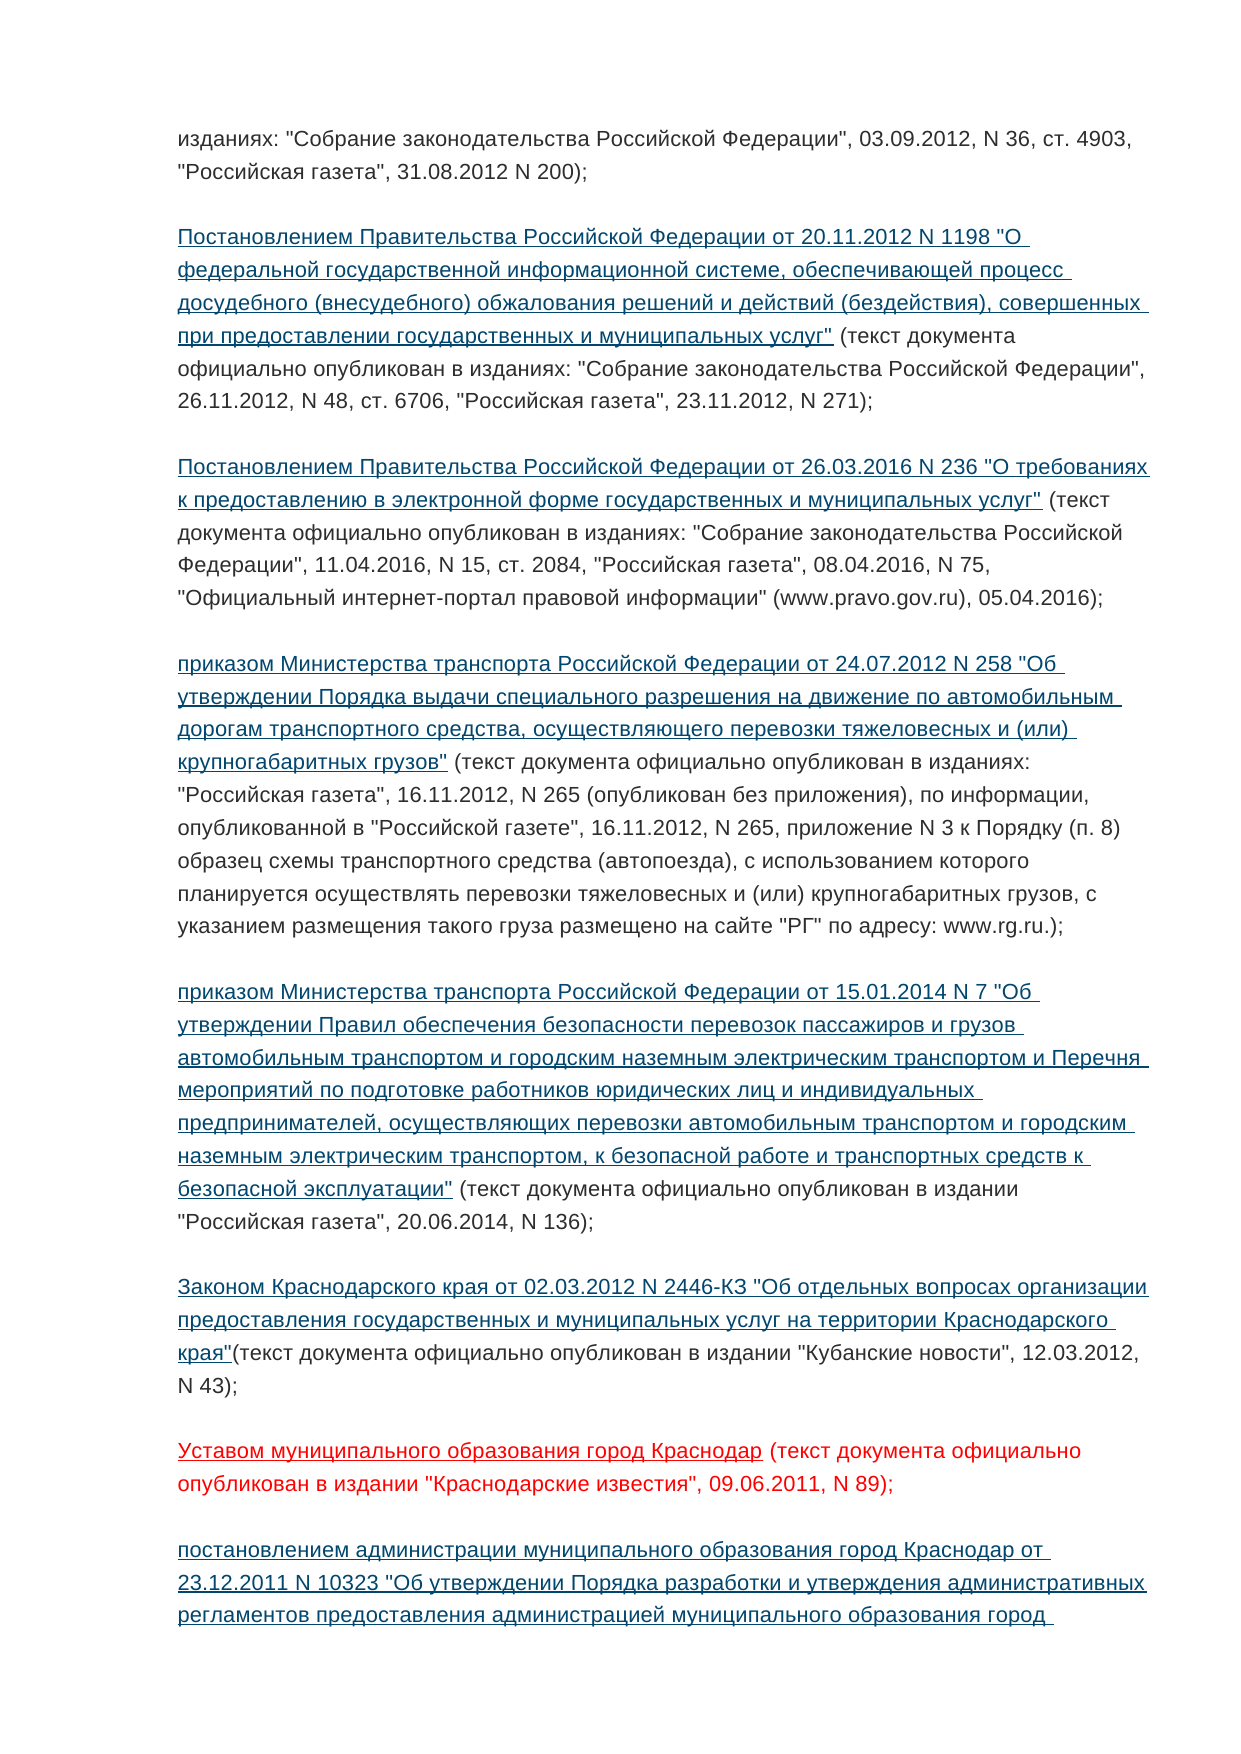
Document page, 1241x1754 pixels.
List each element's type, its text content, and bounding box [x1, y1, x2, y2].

text Постановлением Правительства Российской Федерации от 26.03.2016 N 236 "О требованиях к предоставлению в электронной форме государственных и муниципальных услуг" (текст документа официально опубликован в изданиях: "Собрание законодательства Российской Федерации", 11.04.2016, N 15, ст. 2084, "Российская газета", 08.04.2016, N 75, "Официальный интернет-портал правовой информации" (www.pravo.gov.ru), 05.04.2016); [177, 413, 1152, 610]
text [177, 1398, 1152, 1627]
text Постановлением Правительства Российской Федерации от 20.11.2012 N 1198 "О федеральной государственной информационной системе, обеспечивающей процесс досудебного (внесудебного) обжалования решений и действий (бездействия), совершенных при предоставлении государственных и муниципальных услуг" (текст документа официально опубликован в изданиях: "Собрание законодательства Российской Федерации", 26.11.2012, N 48, ст. 6706, "Российская газета", 23.11.2012, N 271); [177, 184, 1152, 413]
text приказом Министерства транспорта Российской Федерации от 24.07.2012 N 258 "Об утверждении Порядка выдачи специального разрешения на движение по автомобильным дорогам транспортного средства, осуществляющего перевозки тяжеловесных и (или) крупногабаритных грузов" (текст документа официально опубликован в изданиях: "Российская газета", 16.11.2012, N 265 (опубликован без приложения), по информации, опубликованной в "Российской газете", 16.11.2012, N 265, приложение N 3 к Порядку (п. 8) образец схемы транспортного средства (автопоезда), с использованием которого планируется осуществлять перевозки тяжеловесных и (или) крупногабаритных грузов, с указанием размещения такого груза размещено на сайте "РГ" по адресу: www.rg.ru.); [177, 610, 1152, 938]
text приказом Министерства транспорта Российской Федерации от 15.01.2014 N 7 "Об утверждении Правил обеспечения безопасности перевозок пассажиров и грузов автомобильным транспортом и городским наземным электрическим транспортом и Перечня мероприятий по подготовке работников юридических лиц и индивидуальных предпринимателей, осуществляющих перевозки автомобильным транспортом и городским наземным электрическим транспортом, к безопасной работе и транспортных средств к безопасной эксплуатации" (текст документа официально опубликован в издании "Российская газета", 20.06.2014, N 136); [177, 938, 1152, 1234]
text Законом Краснодарского края от 02.03.2012 N 2446-КЗ "Об отдельных вопросах организации предоставления государственных и муниципальных услуг на территории Краснодарского края"(текст документа официально опубликован в издании "Кубанские новости", 12.03.2012, N 43); [177, 1234, 1152, 1398]
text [177, 118, 1152, 184]
